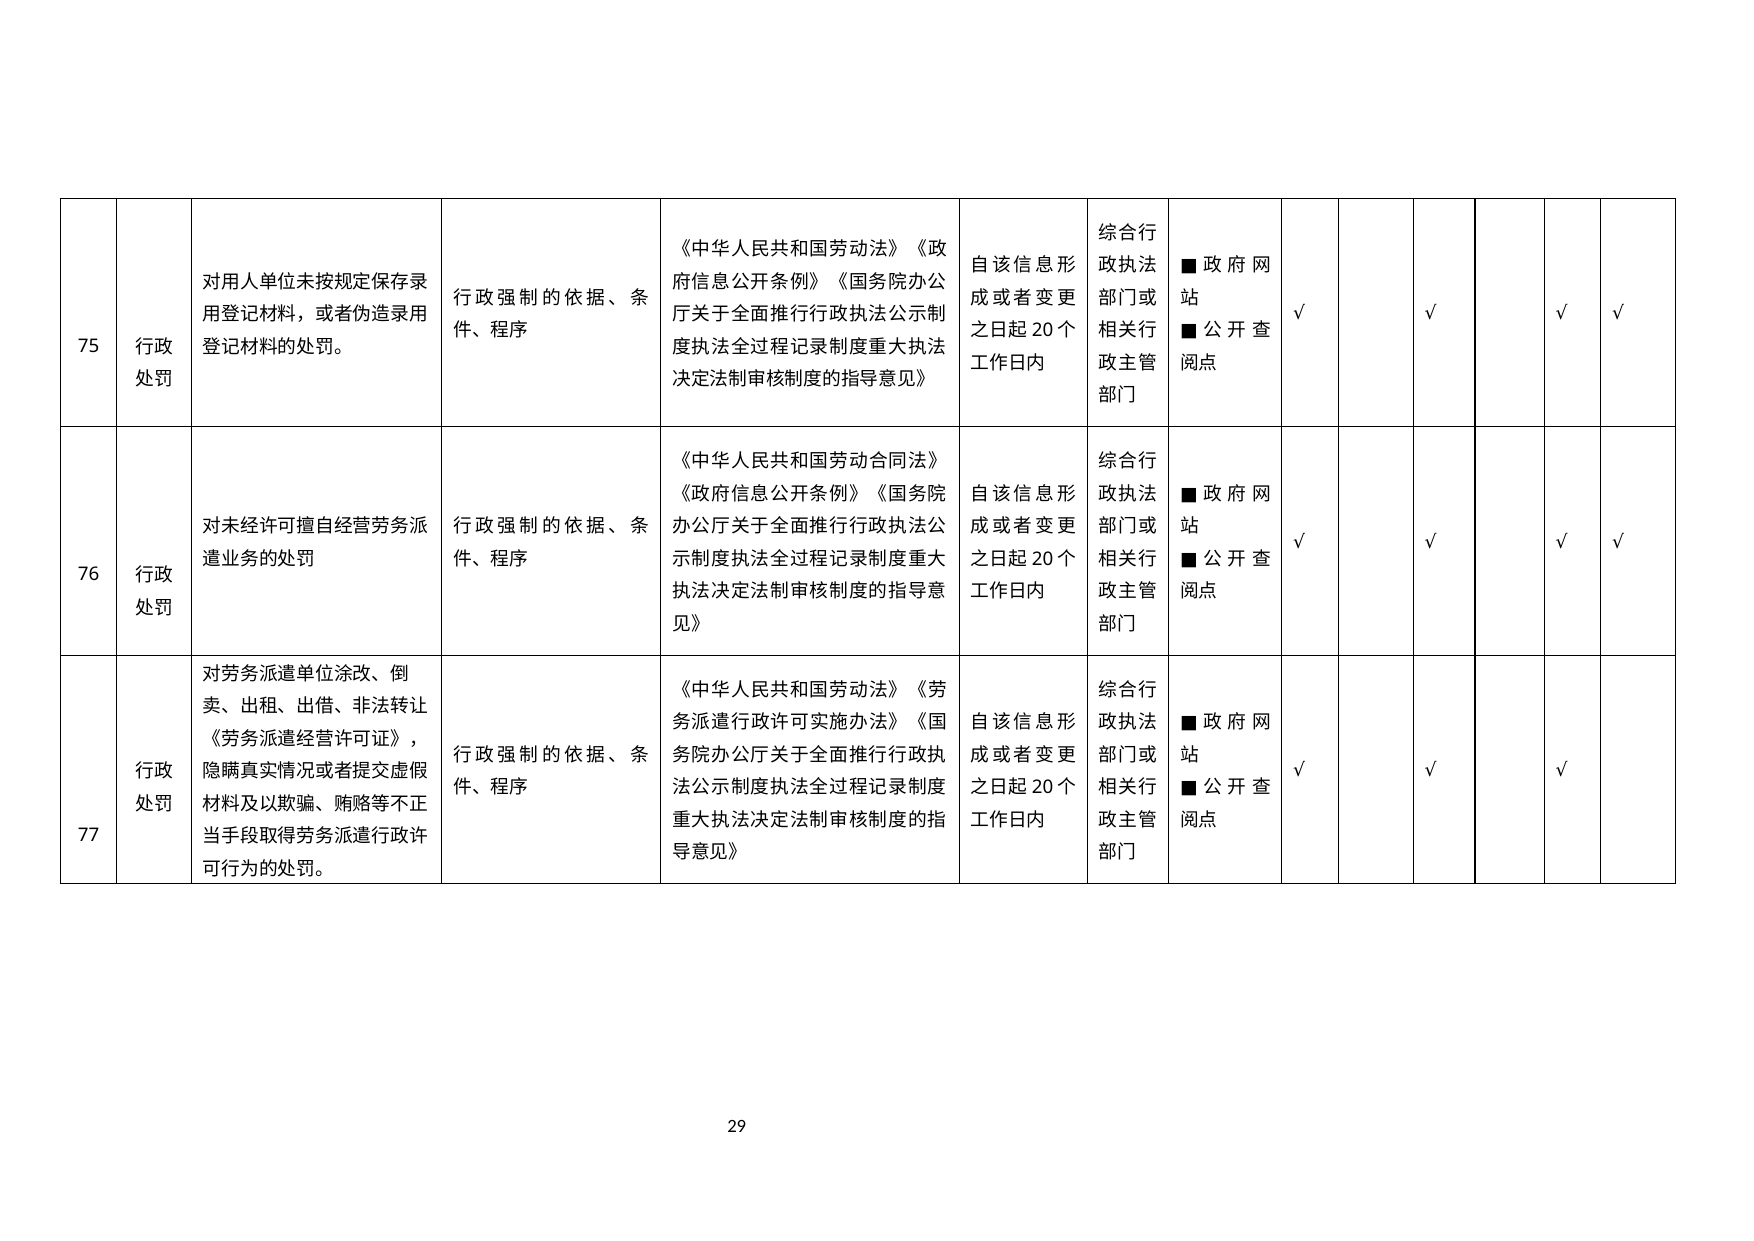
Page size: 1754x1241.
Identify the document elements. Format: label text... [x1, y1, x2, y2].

table_cell √ [1601, 199, 1675, 426]
table_cell 自该信息形成或者变更之日起20个工作日内 [960, 427, 1087, 655]
table_cell ■政府网站 ■公开查阅点 [1169, 199, 1281, 426]
table_cell 对未经许可擅自经营劳务派遣业务的处罚 [192, 427, 441, 655]
table_cell [1476, 427, 1544, 655]
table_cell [960, 656, 1087, 883]
table_cell [1339, 427, 1413, 655]
table_cell √ [1282, 199, 1338, 426]
table_cell √ [1414, 427, 1474, 655]
table_cell 行政强制的依据、条件、程序 [442, 656, 660, 883]
table_cell 行政处罚 [117, 199, 191, 426]
table_cell [1601, 656, 1675, 883]
table_cell 综合行政执法部门或相关行政主管部门 [1088, 656, 1168, 883]
table_cell √ [1601, 427, 1675, 655]
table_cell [960, 199, 1087, 426]
table_cell 77 [61, 656, 116, 883]
table_cell √ [1282, 427, 1338, 655]
table_cell 综合行政执法部门或相关行政主管部门 [1088, 427, 1168, 655]
table_cell 《中华人民共和国劳动法》《劳务派遣行政许可实施办法》《国务院办公厅关于全面推行行政执法公示制度执法全过程记录制度重大执法决定法制审核制度的指导意见》 [661, 656, 959, 883]
table_cell √ [1414, 656, 1474, 883]
table_cell [1339, 656, 1413, 883]
table_cell [1339, 199, 1413, 426]
table_cell ■政府网站 ■公开查阅点 [1169, 656, 1281, 883]
table_cell √ [1282, 656, 1338, 883]
table_cell 76 [61, 427, 116, 655]
table_cell 综合行政执法部门或相关行政主管部门 [1088, 199, 1168, 426]
table_cell 行政处罚 [117, 656, 191, 883]
table_cell 75 [61, 199, 116, 426]
table_cell 行政处罚 [117, 427, 191, 655]
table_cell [661, 199, 959, 426]
table_cell 行政强制的依据、条件、程序 [442, 199, 660, 426]
table_cell 行政强制的依据、条件、程序 [442, 427, 660, 655]
table_cell ■政府网站 ■公开查阅点 [1169, 427, 1281, 655]
table_cell 《中华人民共和国劳动合同法》《政府信息公开条例》《国务院办公厅关于全面推行行政执法公示制度执法全过程记录制度重大执法决定法制审核制度的指导意见》 [661, 427, 959, 655]
table_cell [1476, 656, 1544, 883]
table_cell √ [1545, 656, 1600, 883]
table_cell √ [1545, 199, 1600, 426]
table_cell √ [1414, 199, 1474, 426]
table_cell 对劳务派遣单位涂改、倒卖、出租、出借、非法转让《劳务派遣经营许可证》，隐瞒真实情况或者提交虚假材料及以欺骗、贿赂等不正当手段取得劳务派遣行政许可行为的处罚。 [192, 656, 441, 883]
table_cell [1476, 199, 1544, 426]
table_cell √ [1545, 427, 1600, 655]
table_cell 对用人单位未按规定保存录用登记材料，或者伪造录用登记材料的处罚。 [192, 199, 441, 426]
